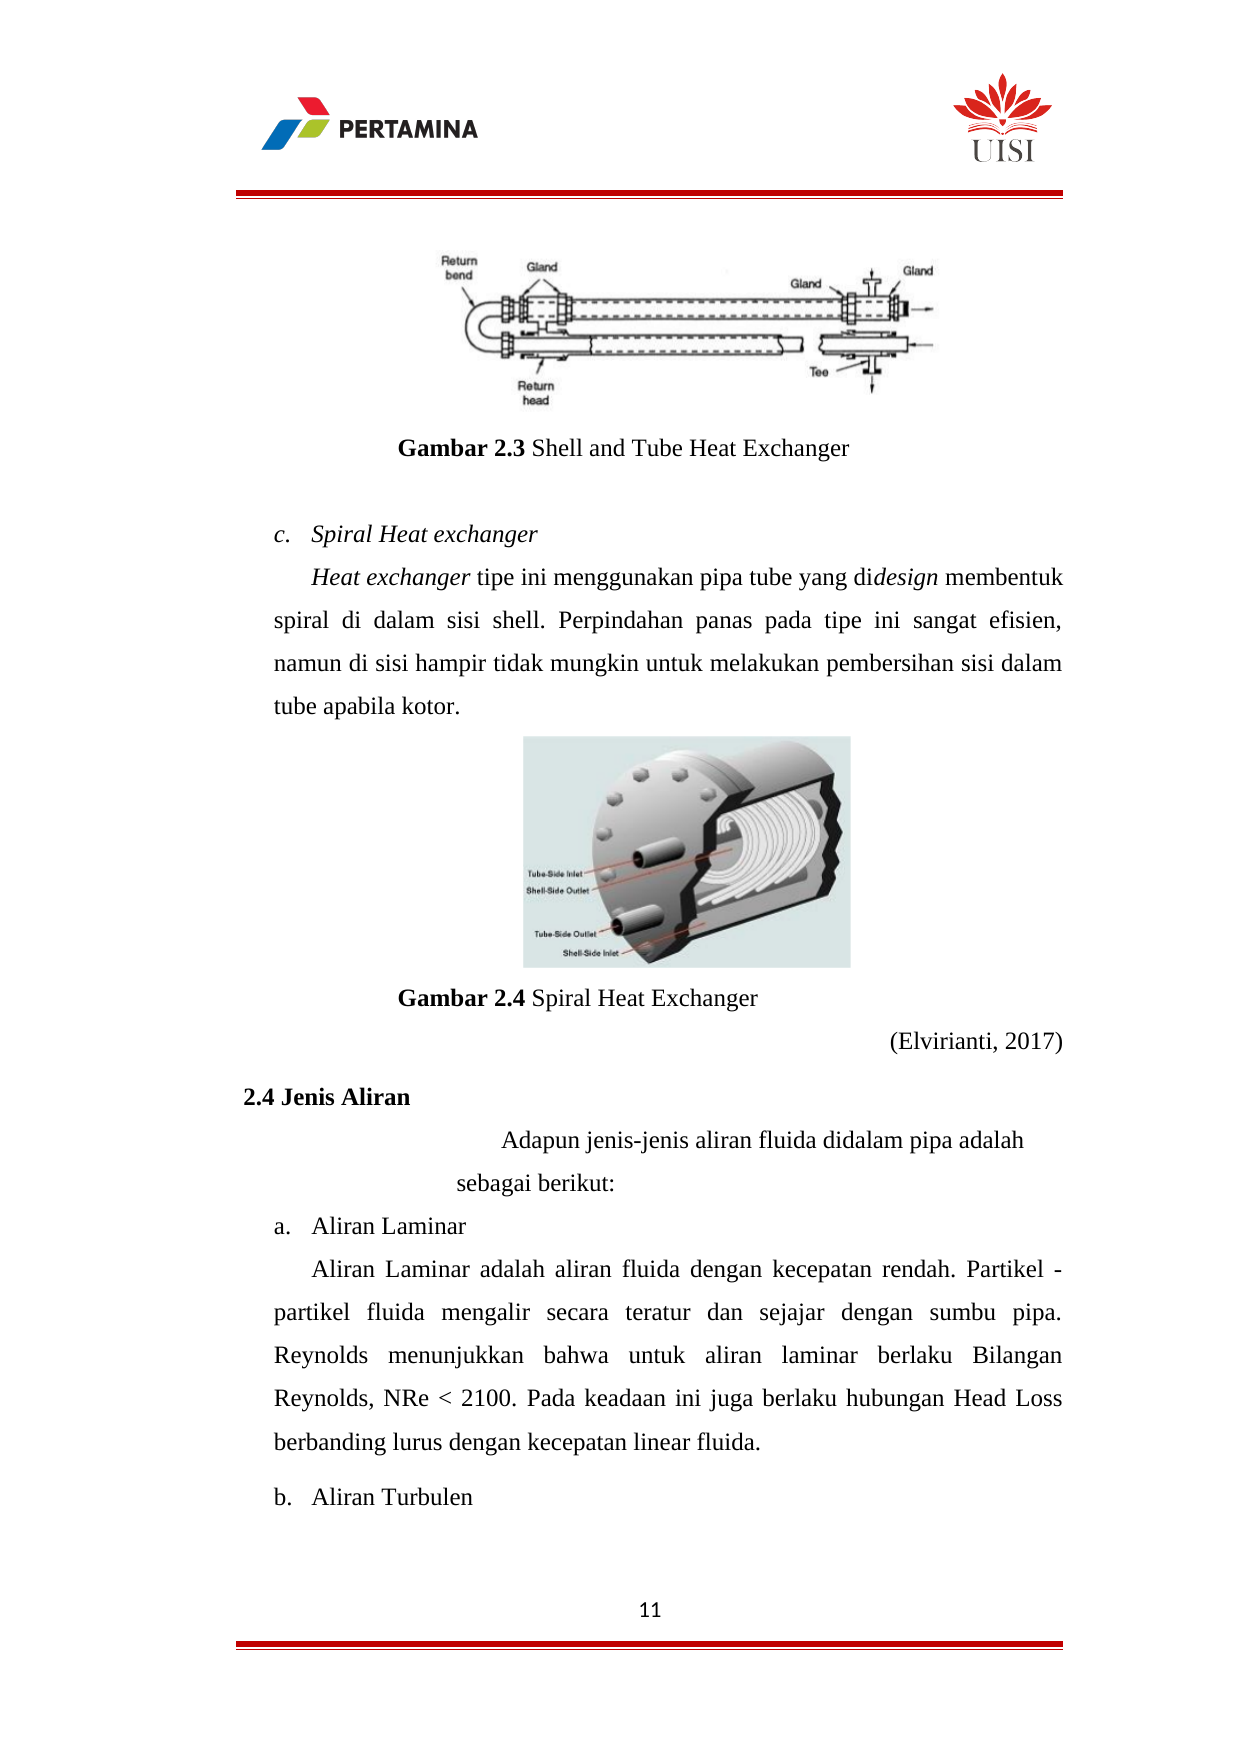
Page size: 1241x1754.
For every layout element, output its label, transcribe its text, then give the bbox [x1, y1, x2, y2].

text Heat exchanger tipe ini menggunakan pipa tube yang didesign membentuk spiral di dalam sisi shell. Perpindahan panas pada tipe ini sangat efisien, namun di sisi hampir tidak mungkin untuk melakukan pembersihan sisi dalam tube apabila kotor. [274, 562, 1063, 720]
picture [420, 245, 955, 419]
picture [953, 73, 1052, 162]
text Adapun jenis-jenis aliran fluida didalam pipa adalah sebagai berikut: [456, 1125, 1063, 1197]
list Spiral Heat exchanger [274, 519, 1063, 548]
subtitle Gambar 2.3 Shell and Tube Heat Exchanger [397, 433, 1063, 461]
subtitle Gambar 2.4 Spiral Heat Exchanger [397, 983, 1063, 1012]
picture [521, 734, 853, 969]
list Aliran Turbulen [274, 1482, 1063, 1511]
picture [247, 83, 492, 154]
text (Elvirianti, 2017) [252, 1026, 1063, 1055]
text Aliran Laminar adalah aliran fluida dengan kecepatan rendah. Partikel - partikel fluida mengalir secara teratur dan sejajar dengan sumbu pipa. Reynolds menunjukkan bahwa untuk aliran laminar berlaku Bilangan Reynolds, NRe < 2100. Pada keadaan ini juga berlaku hubungan Head Loss berbanding lurus dengan kecepatan linear fluida. [274, 1254, 1063, 1455]
list Aliran Laminar [274, 1211, 1063, 1240]
list Jenis Aliran [243, 1082, 1063, 1110]
